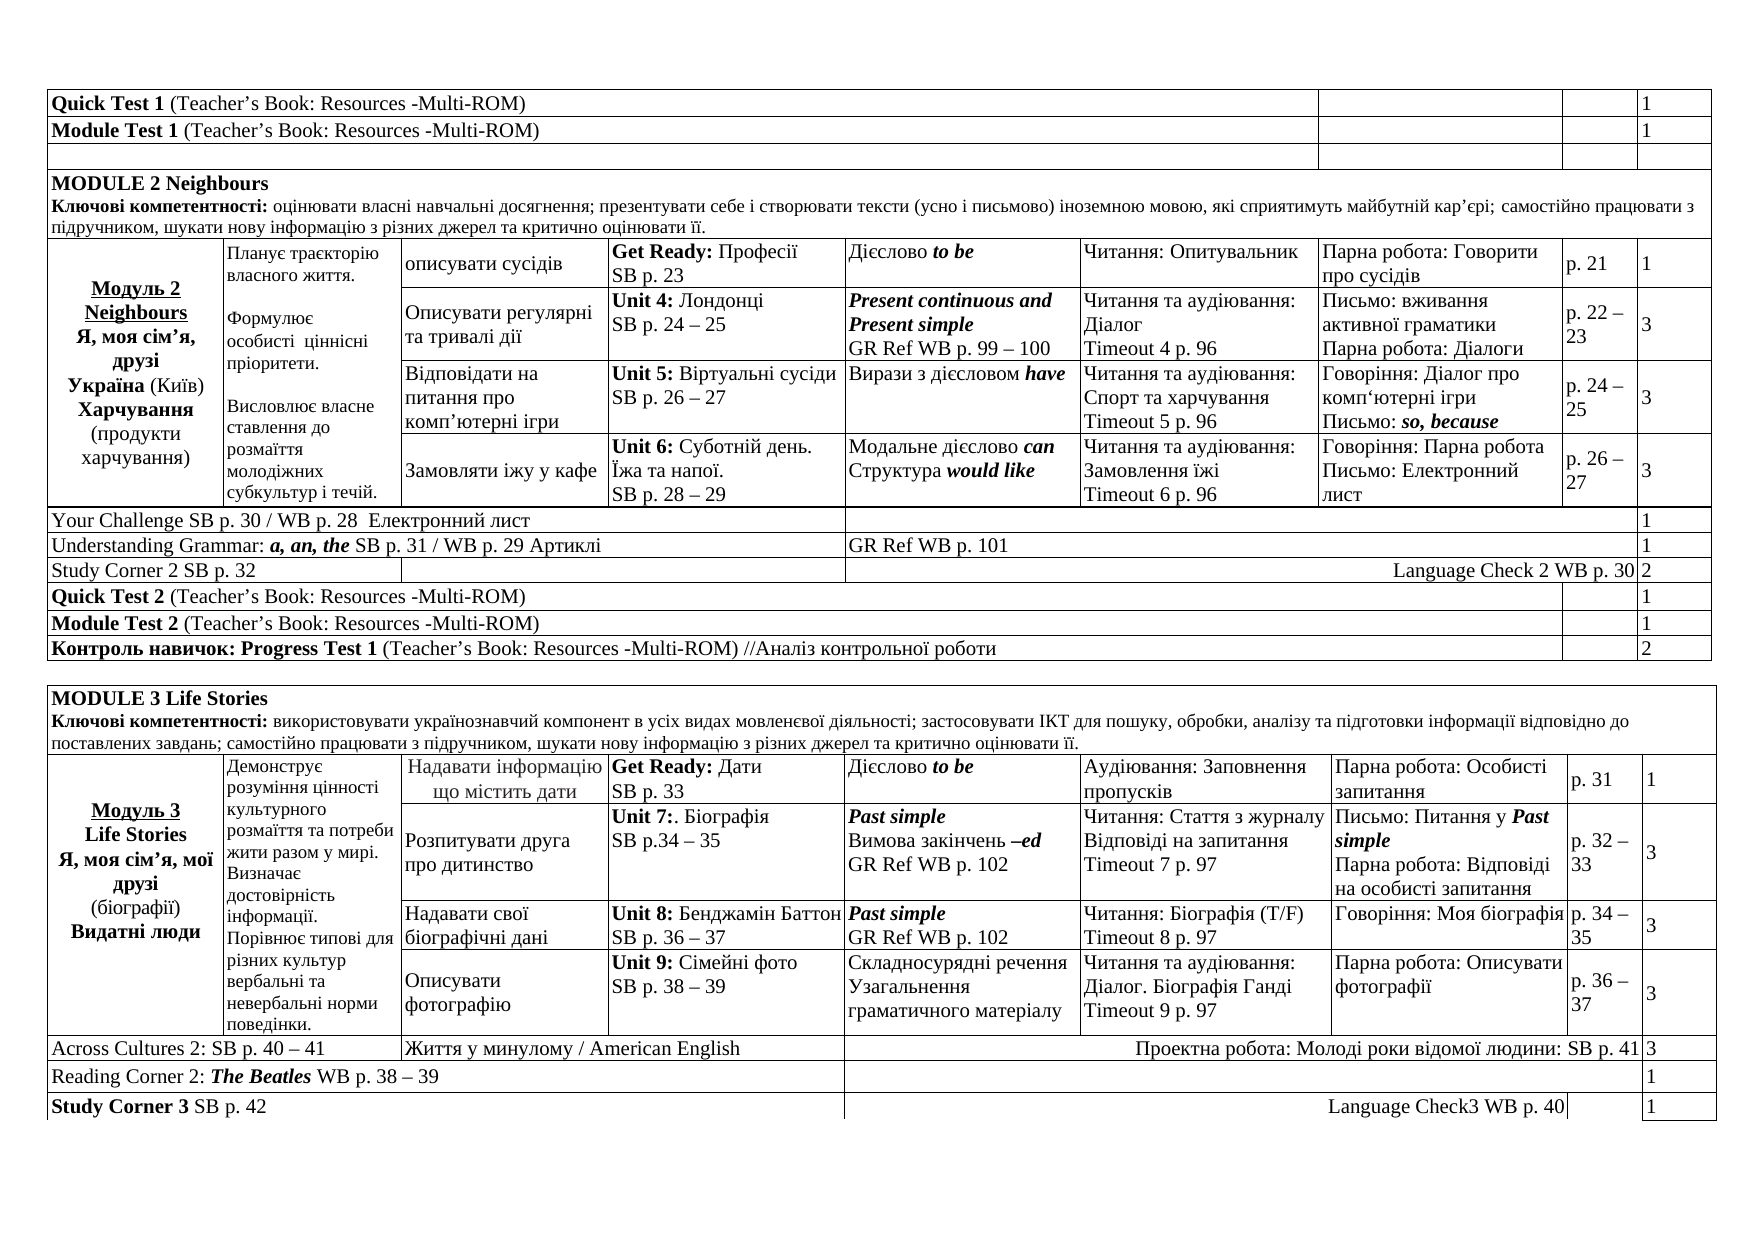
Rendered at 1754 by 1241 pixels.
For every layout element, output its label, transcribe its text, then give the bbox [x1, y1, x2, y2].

table_cell Unit 6: Суботній день. Їжа та напої. SB p. 28 – 29 [609, 434, 845, 506]
table_cell 1 [1638, 239, 1711, 287]
table_cell Quick Test 2 (Teacher’s Book: Resources -Multi-ROM) [48, 583, 1562, 610]
table_cell 2 [1638, 558, 1711, 582]
table_cell р. 31 [1568, 755, 1642, 803]
table_cell Відповідати на питання про комп’ютерні ігри [402, 361, 608, 433]
table_cell р. 32 – 33 [1568, 804, 1642, 900]
table_cell Читання: Біографія (T/F) Timeout 8 p. 97 [1081, 901, 1331, 949]
table_cell 1 [1638, 90, 1711, 116]
table_cell Unit 9: Сімейні фото SB p. 38 – 39 [609, 950, 844, 1035]
table_cell Unit 7:. Біографія SB p.34 – 35 [609, 804, 844, 900]
table_cell [1319, 144, 1562, 169]
table_cell [1563, 611, 1637, 635]
table_cell [402, 558, 845, 582]
table_cell [1319, 90, 1562, 116]
table_cell Дієслово to be [845, 755, 1080, 803]
table_cell [845, 1061, 1642, 1092]
table_cell Study Corner 3 SB p. 42 [48, 1093, 844, 1119]
table_cell MODULE 2 Neighbours Ключові компетентності: оцінювати власні навчальні досягнення; презентувати себе і створювати тексти (усно і письмово) іноземною мовою, які сприятимуть майбутній кар’єрі; самостійно працювати з підручником, шукати нову інформацію з різних джерел та критично оцінювати її. [48, 170, 1711, 238]
table_cell Unit 5: Віртуальні сусіди SB p. 26 – 27 [609, 361, 845, 433]
table_cell 1 [1638, 611, 1711, 635]
table_cell Module Test 1 (Teacher’s Book: Resources -Multi-ROM) [48, 117, 1318, 143]
table_cell р. 34 – 35 [1568, 901, 1642, 949]
table_cell [1563, 583, 1637, 610]
table_cell 3 [1638, 288, 1711, 360]
table_cell 1 [1638, 508, 1711, 532]
table_cell Читання: Стаття з журналу Відповіді на запитання Timeout 7 p. 97 [1081, 804, 1331, 900]
table_cell [1563, 636, 1637, 660]
table_cell Across Cultures 2: SB p. 40 – 41 [48, 1036, 401, 1060]
table_cell р. 21 [1563, 239, 1637, 287]
table_cell Говоріння: Моя біографія [1332, 901, 1567, 949]
table_cell Читання та аудіювання: Діалог Timeout 4 p. 96 [1081, 288, 1318, 360]
table_cell Говоріння: Діалог про комп‘ютерні ігри Письмо: so, because [1319, 361, 1562, 433]
table_cell 3 [1643, 950, 1716, 1035]
table_cell [1563, 144, 1637, 169]
table_cell Парна робота: Описувати фотографії [1332, 950, 1567, 1035]
table_cell Життя у минулому / American English [402, 1036, 844, 1060]
table_cell Модальне дієслово can Структура would like [846, 434, 1080, 506]
table_cell 1 [1643, 1061, 1716, 1092]
table_cell Past simple GR Ref WB p. 102 [845, 901, 1080, 949]
table_cell Говоріння: Парна робота Письмо: Електронний лист [1319, 434, 1562, 506]
table_cell [48, 144, 1318, 169]
table_cell Get Ready: Дати SB p. 33 [609, 755, 844, 803]
table_cell Past simple Вимова закінчень –ed GR Ref WB p. 102 [845, 804, 1080, 900]
table_cell р. 26 – 27 [1563, 434, 1637, 506]
table_cell 1 [1643, 1093, 1716, 1119]
table_cell Understanding Grammar: a, an, the SB p. 31 / WB p. 29 Артиклі [48, 533, 845, 557]
table_cell Language Check3 WB p. 40 [845, 1093, 1567, 1119]
table_cell [1568, 1093, 1642, 1119]
table_cell Language Check 2 WB p. 30 [846, 558, 1637, 582]
table_cell [1563, 90, 1637, 116]
table_cell 3 [1638, 361, 1711, 433]
table_cell Описувати регулярні та тривалі дії [402, 288, 608, 360]
table_cell [1638, 144, 1711, 169]
table_cell Модуль 2 Neighbours Я, моя сім’я, друзі Україна (Київ) Харчування (продукти харчування) [48, 239, 223, 506]
table_cell р. 36 – 37 [1568, 950, 1642, 1035]
table_cell Unit 4: Лондонці SB p. 24 – 25 [609, 288, 845, 360]
table_cell Надавати свої біографічні дані [402, 901, 608, 949]
table_cell 1 [1638, 117, 1711, 143]
table_cell Модуль 3 Life Stories Я, моя сім’я, мої друзі (біографії) Видатні люди [48, 755, 223, 1035]
table_cell [846, 508, 1637, 532]
table_cell Проектна робота: Молоді роки відомої людини: SB p. 41 [845, 1036, 1642, 1060]
table_cell 3 [1643, 1036, 1716, 1060]
table_cell р. 22 – 23 [1563, 288, 1637, 360]
table_cell Письмо: вживання активної граматики Парна робота: Діалоги [1319, 288, 1562, 360]
table_cell 3 [1643, 804, 1716, 900]
table_cell Розпитувати друга про дитинство [402, 804, 608, 900]
table_cell Quick Test 1 (Teacher’s Book: Resources -Multi-ROM) [48, 90, 1318, 116]
table_cell 1 [1638, 583, 1711, 610]
table_header MODULE 3 Life Stories Ключові компетентності: використовувати українознавчий компонент в усіх видах мовленєвої діяльності; застосовувати ІКТ для пошуку, обробки, аналізу та підготовки інформації відповідно до поставлених завдань; самостійно працювати з підручником, шукати нову інформацію з різних джерел та критично оцінювати її. [48, 686, 1716, 753]
table_cell GR Ref WB p. 101 [846, 533, 1637, 557]
table_cell Читання: Опитувальник [1081, 239, 1318, 287]
table_cell Парна робота: Особисті запитання [1332, 755, 1567, 803]
table_cell Надавати інформацію що містить дати [402, 755, 608, 803]
table_cell Складносурядні речення Узагальнення граматичного матеріалу [845, 950, 1080, 1035]
table_cell 1 [1643, 755, 1716, 803]
table_cell Читання та аудіювання: Спорт та харчування Timeout 5 p. 96 [1081, 361, 1318, 433]
table_cell Аудіювання: Заповнення пропусків [1081, 755, 1331, 803]
table_cell Планує траєкторію власного життя. Формулює особисті ціннісні пріоритети. Висловлює власне ставлення до розмаїття молодіжних субкультур і течій. [224, 239, 401, 506]
table_cell Читання та аудіювання: Діалог. Біографія Ганді Timeout 9 p. 97 [1081, 950, 1331, 1035]
table_cell Замовляти іжу у кафе [402, 434, 608, 506]
table_cell Your Challenge SB p. 30 / WB p. 28 Електронний лист [48, 508, 845, 532]
table_cell Study Corner 2 SB p. 32 [48, 558, 401, 582]
table_cell р. 24 – 25 [1563, 361, 1637, 433]
table_cell Демонструє розуміння цінності культурного розмаїття та потреби жити разом у мирі. Визначає достовірність інформації. Порівнює типові для різних культур вербальні та невербальні норми поведінки. [224, 755, 401, 1035]
table_cell Дієслово to be [846, 239, 1080, 287]
table_cell Читання та аудіювання: Замовлення їжі Timeout 6 p. 96 [1081, 434, 1318, 506]
table_cell Module Test 2 (Teacher’s Book: Resources -Multi-ROM) [48, 611, 1562, 635]
table_cell Парна робота: Говорити про сусідів [1319, 239, 1562, 287]
table_cell 3 [1643, 901, 1716, 949]
table_cell Письмо: Питання у Past simple Парна робота: Відповіді на особисті запитання [1332, 804, 1567, 900]
table_cell Unit 8: Бенджамін Баттон SB p. 36 – 37 [609, 901, 844, 949]
table_cell описувати сусідів [402, 239, 608, 287]
table_cell Reading Corner 2: The Beatles WB p. 38 – 39 [48, 1061, 844, 1092]
table_cell [1319, 117, 1562, 143]
table_cell Описувати фотографію [402, 950, 608, 1035]
table_cell 2 [1638, 636, 1711, 660]
table_cell 3 [1638, 434, 1711, 506]
table_cell Present continuous and Present simple GR Ref WB p. 99 – 100 [846, 288, 1080, 360]
table_cell 1 [1638, 533, 1711, 557]
table_cell Get Ready: Професії SB p. 23 [609, 239, 845, 287]
table_cell Контроль навичок: Progress Test 1 (Teacher’s Book: Resources -Multi-ROM) //Аналіз контрольної роботи [48, 636, 1562, 660]
table_cell Вирази з дієсловом have [846, 361, 1080, 433]
table_cell [1563, 117, 1637, 143]
